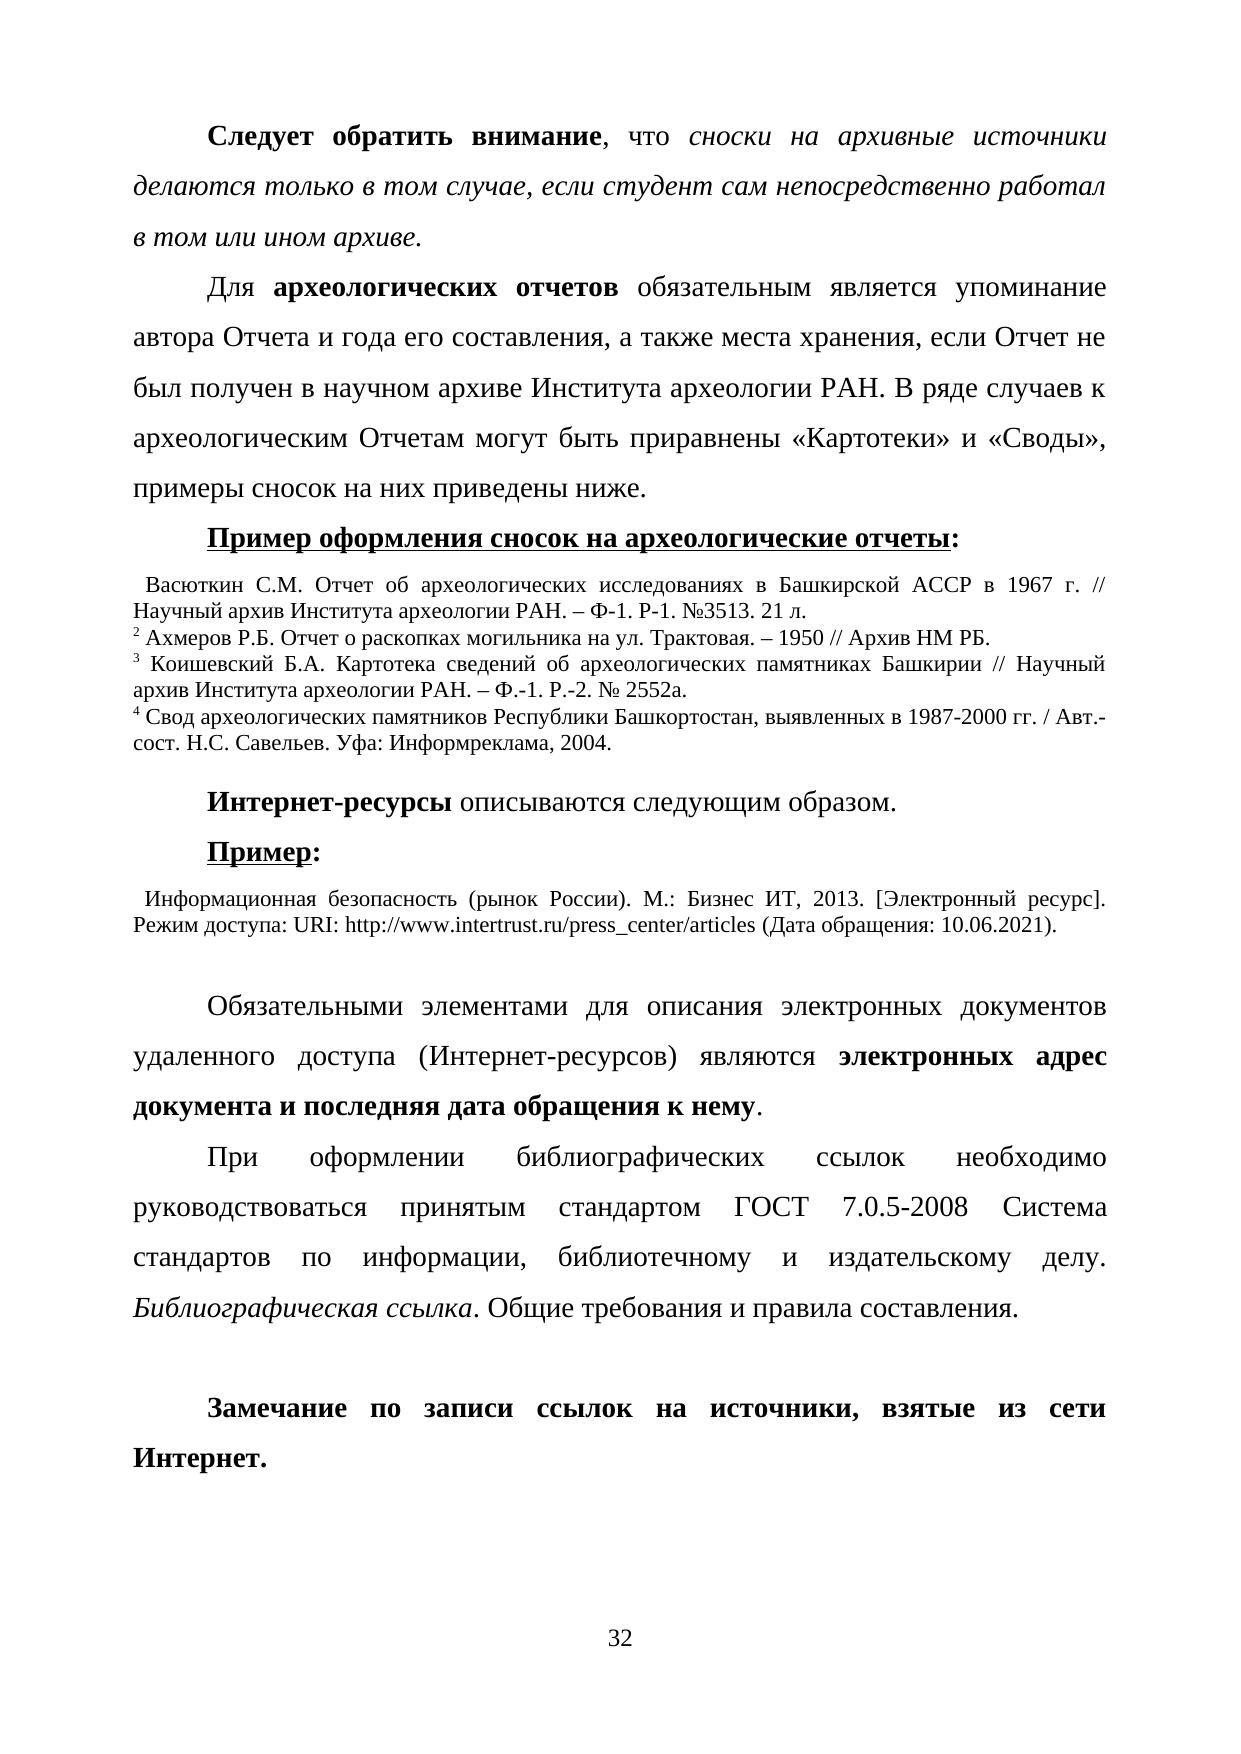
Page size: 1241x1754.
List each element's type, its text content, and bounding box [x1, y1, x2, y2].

text Информационная безопасность (рынок России). М.: Бизнес ИТ, 2013. [Электронный ресурс]. Режим доступа: URI: http://www.intertrust.ru/press_center/articles (Дата обращения: 10.06.2021). [133, 885, 1107, 937]
text Замечание по записи ссылок на источники, взятые из сети Интернет. [133, 1390, 1107, 1474]
text Для археологических отчетов обязательным является упоминание автора Отчета и года его составления, а также места хранения, если Отчет не был получен в научном архиве Института археологии РАН. В ряде случаев к археологическим Отчетам могут быть приравнены «Картотеки» и «Своды», примеры сносок на них приведены ниже. [133, 269, 1107, 504]
text Следует обратить внимание, что сноски на архивные источники делаются только в том случае, если студент сам непосредственно работал в том или ином архиве. [133, 118, 1107, 252]
text Обязательными элементами для описания электронных документов удаленного доступа (Интернет-ресурсов) являются электронных адрес документа и последняя дата обращения к нему. [133, 988, 1107, 1122]
text 2 Ахмеров Р.Б. Отчет о раскопках могильника на ул. Трактовая. – 1950 // Архив НМ РБ. [133, 624, 1107, 650]
text Пример: [133, 834, 1107, 868]
text Интернет-ресурсы описываются следующим образом. [133, 784, 1107, 818]
text Васюткин С.М. Отчет об археологических исследованиях в Башкирской АССР в 1967 г. // Научный архив Института археологии РАН. – Ф-1. Р-1. №3513. 21 л. [133, 571, 1107, 624]
text При оформлении библиографических ссылок необходимо руководствоваться принятым стандартом ГОСТ 7.0.5-2008 Система стандартов по информации, библиотечному и издательскому делу. Библиографическая ссылка. Общие требования и правила составления. [133, 1139, 1107, 1323]
text 4 Свод археологических памятников Республики Башкортостан, выявленных в 1987-2000 гг. / Авт.-сост. Н.С. Савельев. Уфа: Информреклама, 2004. [133, 703, 1107, 755]
text 3 Коишевский Б.А. Картотека сведений об археологических памятниках Башкирии // Научный архив Института археологии РАН. – Ф.-1. Р.-2. № 2552а. [133, 650, 1107, 703]
text Пример оформления сносок на археологические отчеты: [133, 521, 1107, 554]
